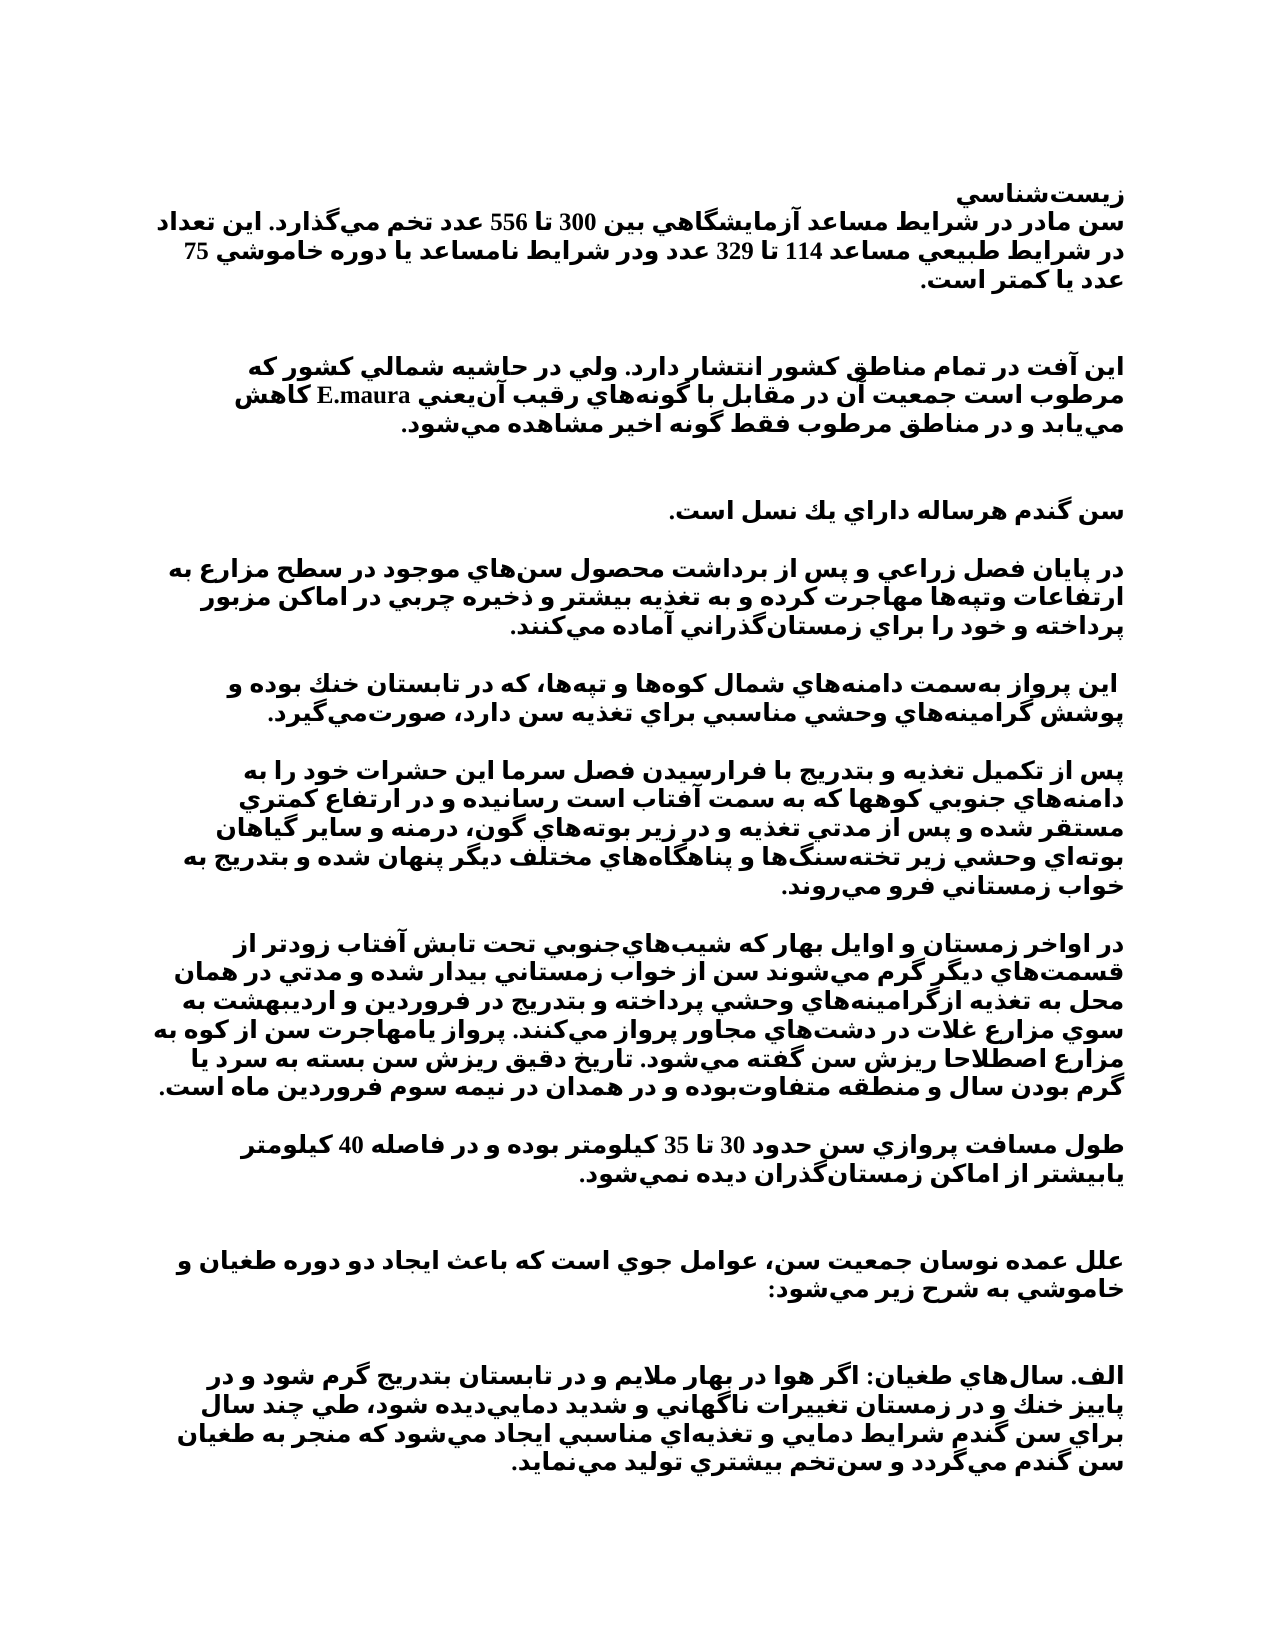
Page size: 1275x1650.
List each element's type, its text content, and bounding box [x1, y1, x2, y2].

text اين‌ پرواز به‌سمت‌ دامنه‌هاي‌ شمال‌ كوه‌ها و تپه‌ها، كه‌ در تابستان‌ خنك‌ بوده‌ و پوشش‌ گرامينه‌هاي‌ وحشي‌ مناسبي‌ براي‌ تغذيه‌ سن‌ دارد، صورت‌مي‌گيرد. [150, 669, 1125, 727]
text در پايان‌ فصل‌ زراعي‌ و پس‌ از برداشت‌ محصول‌ سن‌هاي‌ موجود در سطح‌ مزارع‌ به‌ ارتفاعات‌ وتپه‌ها مهاجرت‌ كرده‌ و به‌ تغذيه‌ بيشتر و ذخيره‌ چربي‌ در اماكن‌ مزبور پرداخته‌ و خود را براي‌ زمستان‌گذراني‌ آماده‌ مي‌كنند. [150, 554, 1125, 640]
text در اواخر زمستان‌ و اوايل‌ بهار كه‌ شيب‌هاي‌جنوبي‌ تحت‌ تابش‌ آفتاب‌ زودتر از قسمت‌هاي‌ ديگر گرم‌ مي‌شوند سن‌ از خواب‌ زمستاني‌ بيدار شده‌ و مدتي‌ در همان‌ محل‌ به‌ تغذيه‌ ازگرامينه‌هاي‌ وحشي‌ پرداخته‌ و بتدريج‌ در فروردين‌ و ارديبهشت‌ به‌ سوي‌ مزارع‌ غلات‌ در دشت‌هاي‌ مجاور پرواز مي‌كنند. پرواز يامهاجرت‌ سن‌ از كوه‌ به‌ مزارع‌ اصطلاحا ريزش‌ سن‌ گفته‌ مي‌شود. تاريخ‌ دقيق‌ ريزش‌ سن‌ بسته‌ به‌ سرد يا گرم‌ بودن‌ سال‌ و منطقه‌ متفاوت‌بوده‌ و در همدان‌ در نيمه‌ سوم‌ فروردين‌ ماه‌ است‌. [150, 929, 1125, 1101]
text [150, 1332, 1125, 1476]
text طول‌ مسافت‌ پروازي‌ سن‌ حدود 30 تا 35 كيلومتر بوده‌ و در فاصله‌ 40 كيلومتر يابيشتر از اماكن‌ زمستان‌گذران‌ ديده‌ نمي‌شود. [150, 1130, 1125, 1188]
text اين‌ آفت‌ در تمام‌ مناطق‌ كشور انتشار دارد. ولي‌ در حاشيه‌ شمالي‌ كشور كه‌ مرطوب‌ است‌ جمعيت‌ آن‌ در مقابل‌ با گونه‌هاي‌ رقيب‌ آن‌يعني‌ E.maura كاهش‌ مي‌يابد و در مناطق‌ مرطوب‌ فقط گونه‌ اخير مشاهده‌ مي‌شود. [150, 323, 1125, 438]
text پس‌ از تكميل‌ تغذيه‌ و بتدريج‌ با فرارسيدن‌ فصل‌ سرما اين‌ حشرات‌ خود را به‌ دامنه‌هاي‌ جنوبي‌ كوهها كه‌ به‌ سمت‌ آفتاب‌ است ‌رسانيده‌ و در ارتفاع‌ كمتري‌ مستقر شده‌ و پس‌ از مدتي‌ تغذيه‌ و در زير بوته‌هاي‌ گون‌، درمنه‌ و ساير گياهان‌ بوته‌اي‌ وحشي‌ زير تخته‌سنگ‌ها و پناهگاه‌هاي‌ مختلف‌ ديگر پنهان‌ شده‌ و بتدريج‌ به‌ خواب‌ زمستاني‌ فرو مي‌روند. [150, 756, 1125, 899]
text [150, 150, 1125, 294]
text علل‌ عمده‌ نوسان‌ جمعيت‌ سن‌، عوامل‌ جوي‌ است‌ كه‌ باعث‌ ايجاد دو دوره‌ طغيان‌ و خاموشي‌ به‌ شرح‌ زير مي‌شود: [150, 1217, 1125, 1303]
text سن‌ گندم‌ هرساله‌ داراي‌ يك‌ نسل‌ است‌. [150, 467, 1125, 524]
